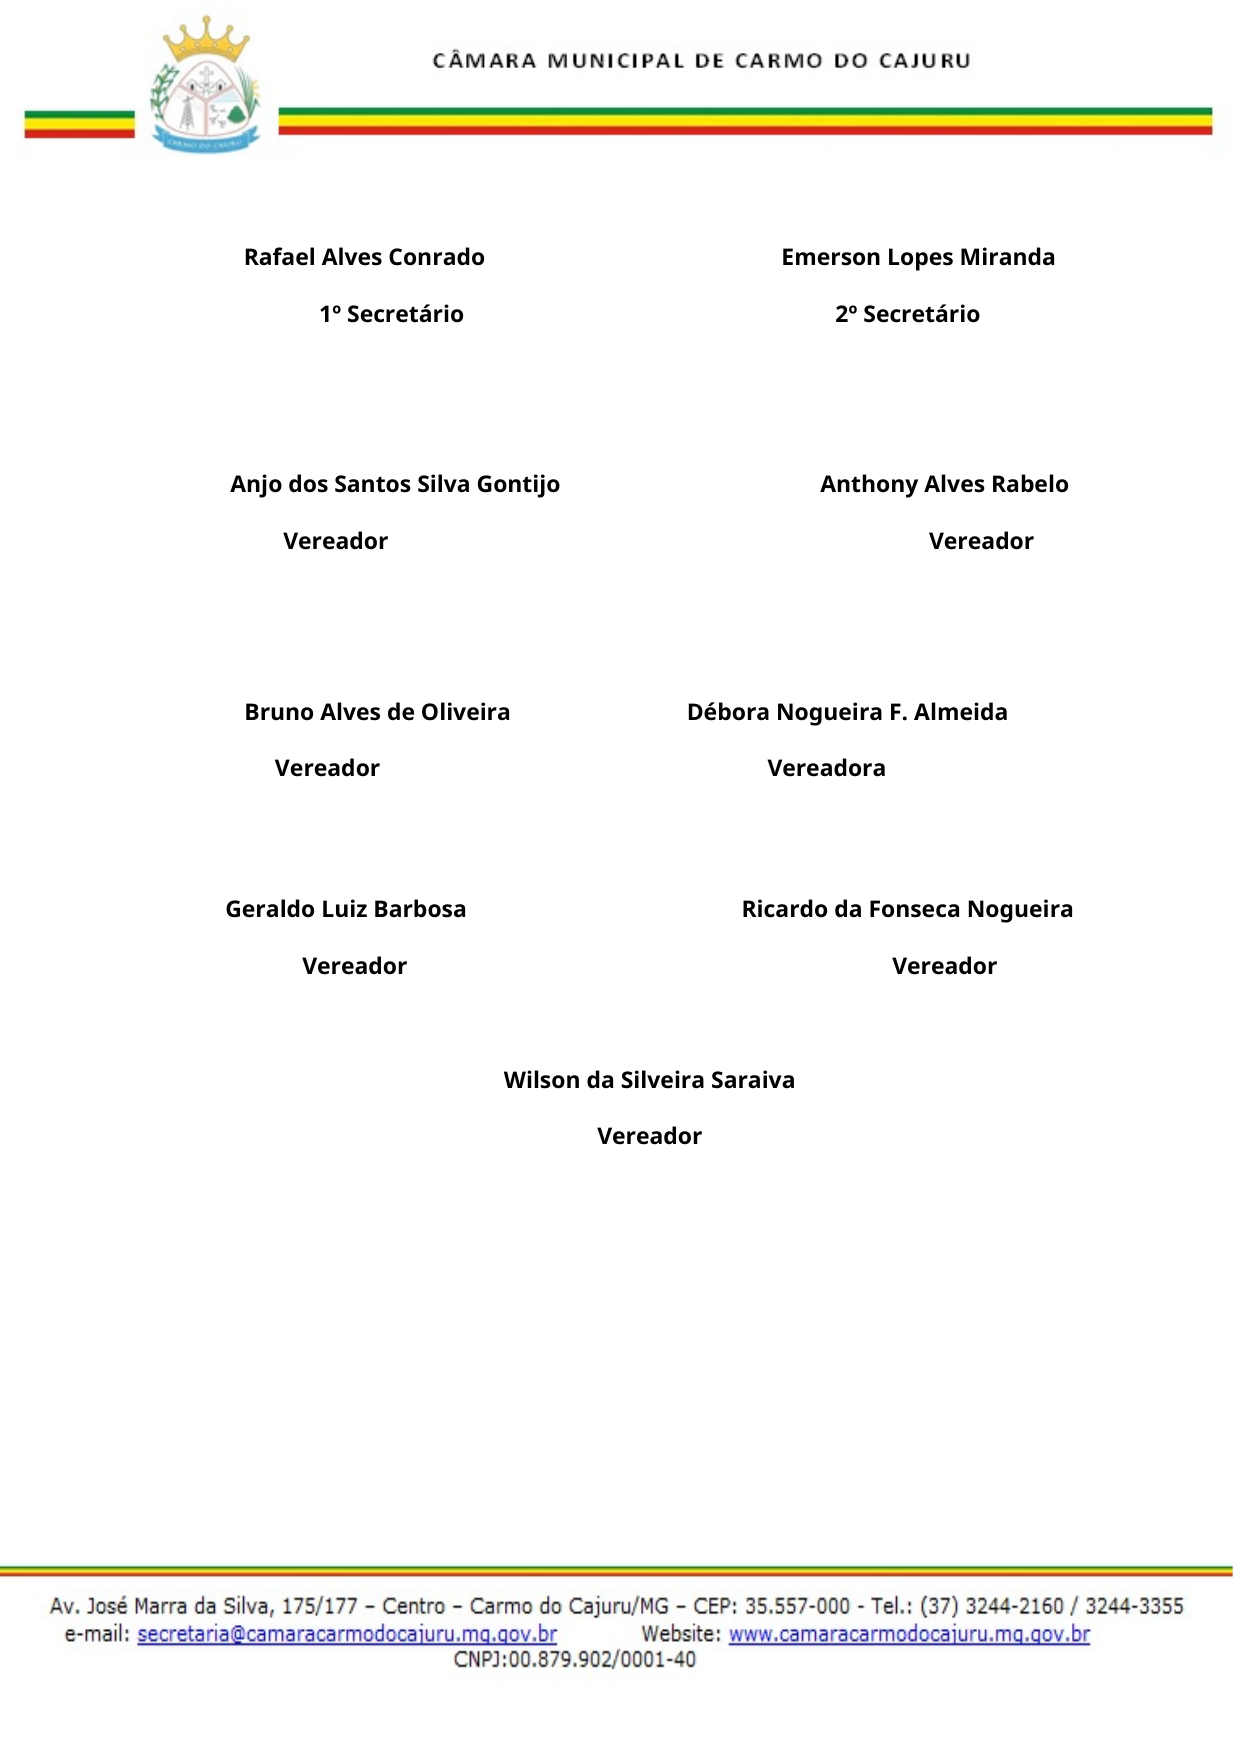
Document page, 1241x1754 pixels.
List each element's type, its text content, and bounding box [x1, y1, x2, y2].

picture [0, 1557, 1233, 1691]
text Anjo dos Santos Silva Gontijo Anthony Alves Rabelo [177, 468, 1122, 499]
text Geraldo Luiz Barbosa Ricardo da Fonseca Nogueira [177, 893, 1122, 924]
picture [17, 4, 1232, 180]
text Wilson da Silveira Saraiva [177, 1063, 1122, 1095]
text Vereador Vereador [177, 525, 1122, 556]
text Vereador Vereador [177, 950, 1122, 981]
text 1º Secretário 2º Secretário [177, 298, 1122, 329]
text Rafael Alves Conrado Emerson Lopes Miranda [177, 241, 1122, 272]
text Vereador [177, 1120, 1122, 1152]
text Bruno Alves de Oliveira Débora Nogueira F. Almeida [177, 695, 1122, 727]
text Vereador Vereadora [177, 752, 1122, 783]
